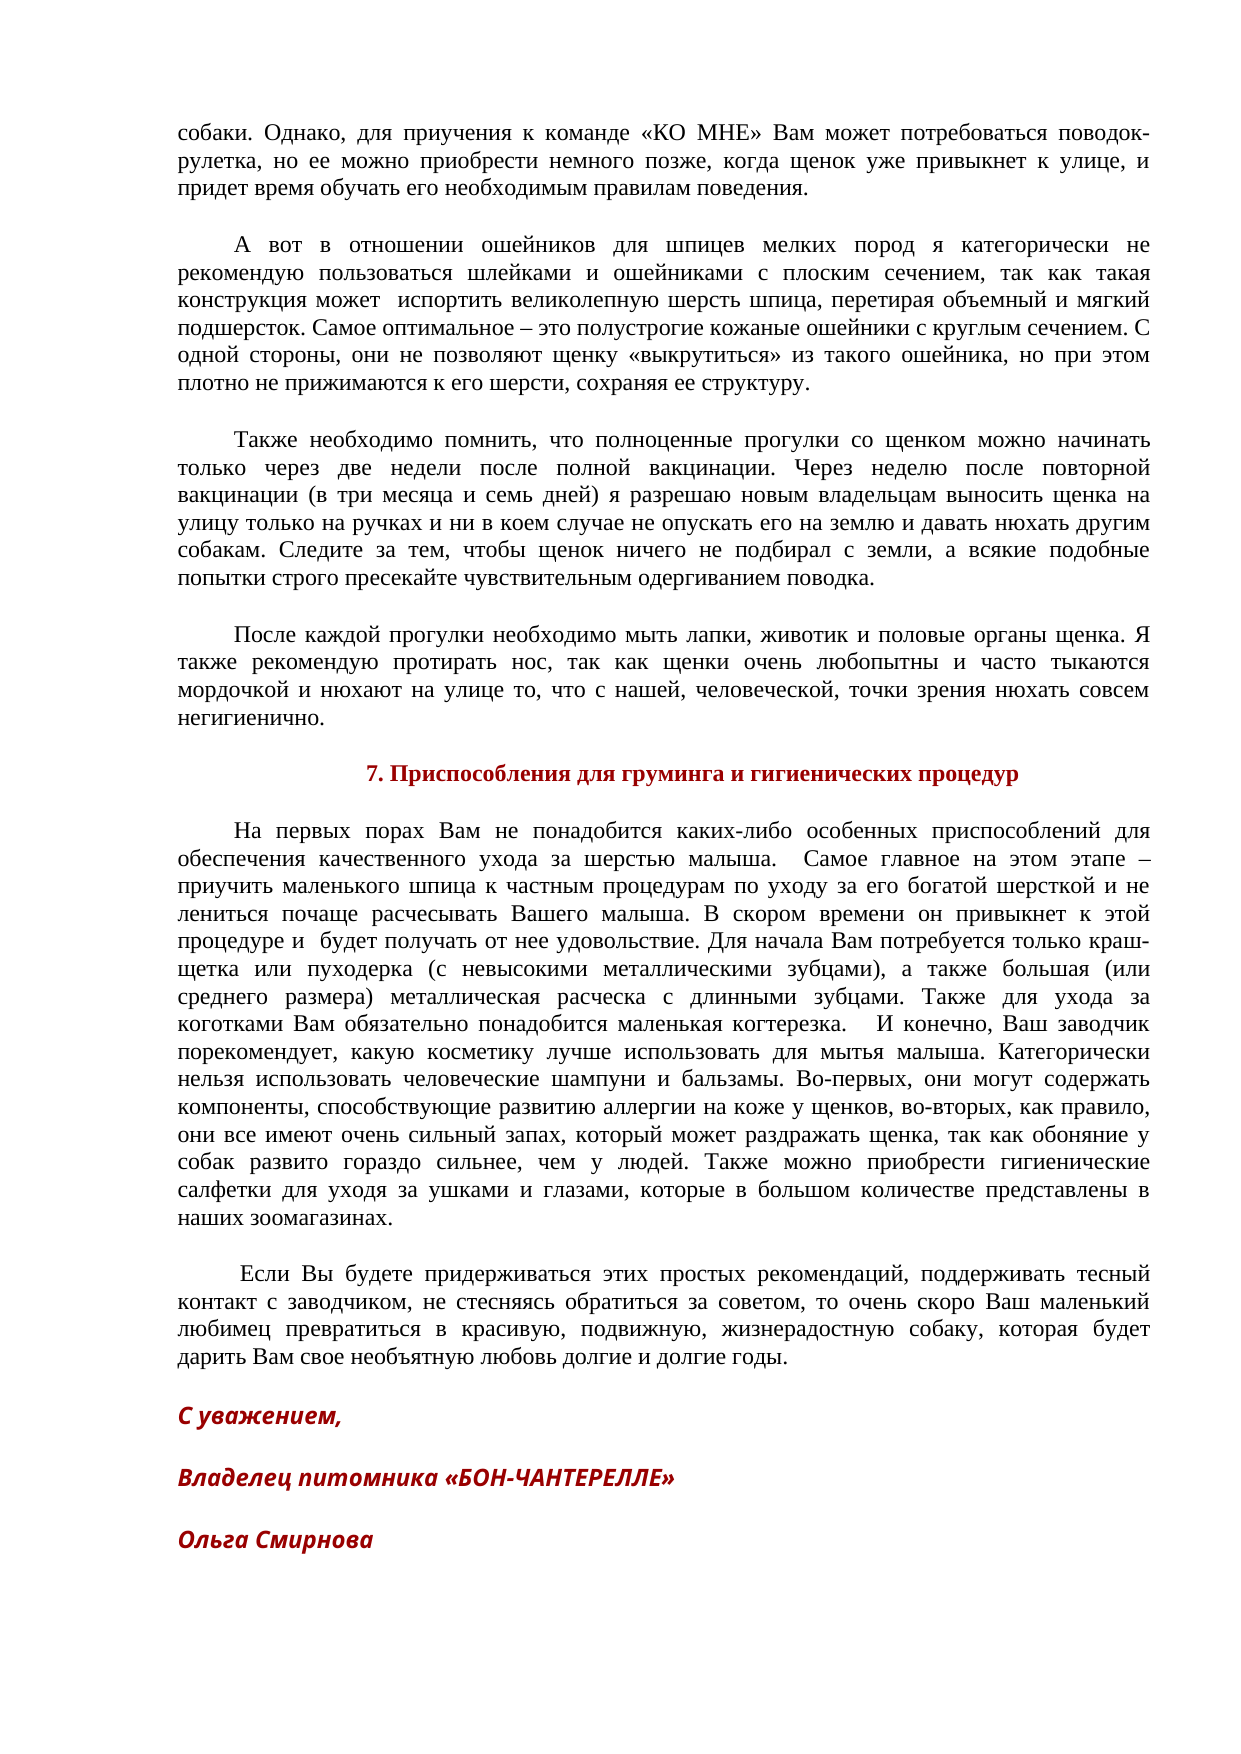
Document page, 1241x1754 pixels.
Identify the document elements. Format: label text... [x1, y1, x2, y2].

text Ольга Смирнова [177, 1522, 1152, 1555]
text С уважением, [177, 1399, 1152, 1431]
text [177, 118, 1152, 201]
text А вот в отношении ошейников для шпицев мелких пород я категорически не рекомендую пользоваться шлейками и ошейниками с плоским сечением, так как такая конструкция может испортить великолепную шерсть шпица, перетирая объемный и мягкий подшерсток. Самое оптимальное – это полустрогие кожаные ошейники с круглым сечением. С одной стороны, они не позволяют щенку «выкрутиться» из такого ошейника, но при этом плотно не прижимаются к его шерсти, сохраняя ее структуру. [177, 230, 1152, 396]
text Если Вы будете придерживаться этих простых рекомендаций, поддерживать тесный контакт с заводчиком, не стесняясь обратиться за советом, то очень скоро Ваш маленький любимец превратиться в красивую, подвижную, жизнерадостную собаку, которая будет дарить Вам свое необъятную любовь долгие и долгие годы. [177, 1259, 1152, 1370]
text Владелец питомника «БОН-ЧАНТЕРЕЛЛЕ» [177, 1461, 1152, 1493]
text 7. Приспособления для груминга и гигиенических процедур [177, 759, 1152, 787]
text Также необходимо помнить, что полноценные прогулки со щенком можно начинать только через две недели после полной вакцинации. Через неделю после повторной вакцинации (в три месяца и семь дней) я разрешаю новым владельцам выносить щенка на улицу только на ручках и ни в коем случае не опускать его на землю и давать нюхать другим собакам. Следите за тем, чтобы щенок ничего не подбирал с земли, а всякие подобные попытки строго пресекайте чувствительным одергиванием поводка. [177, 425, 1152, 591]
text На первых порах Вам не понадобится каких-либо особенных приспособлений для обеспечения качественного ухода за шерстью малыша. Самое главное на этом этапе – приучить маленького шпица к частным процедурам по уходу за его богатой шерсткой и не лениться почаще расчесывать Вашего малыша. В скором времени он привыкнет к этой процедуре и будет получать от нее удовольствие. Для начала Вам потребуется только краш-щетка или пуходерка (с невысокими металлическими зубцами), а также большая (или среднего размера) металлическая расческа с длинными зубцами. Также для ухода за коготками Вам обязательно понадобится маленькая когтерезка. И конечно, Ваш заводчик порекомендует, какую косметику лучше использовать для мытья малыша. Категорически нельзя использовать человеческие шампуни и бальзамы. Во-первых, они могут содержать компоненты, способствующие развитию аллергии на коже у щенков, во-вторых, как правило, они все имеют очень сильный запах, который может раздражать щенка, так как обоняние у собак развито гораздо сильнее, чем у людей. Также можно приобрести гигиенические салфетки для уходя за ушками и глазами, которые в большом количестве представлены в наших зоомагазинах. [177, 816, 1152, 1230]
text После каждой прогулки необходимо мыть лапки, животик и половые органы щенка. Я также рекомендую протирать нос, так как щенки очень любопытны и часто тыкаются мордочкой и нюхают на улице то, что с нашей, человеческой, точки зрения нюхать совсем негигиенично. [177, 620, 1152, 730]
